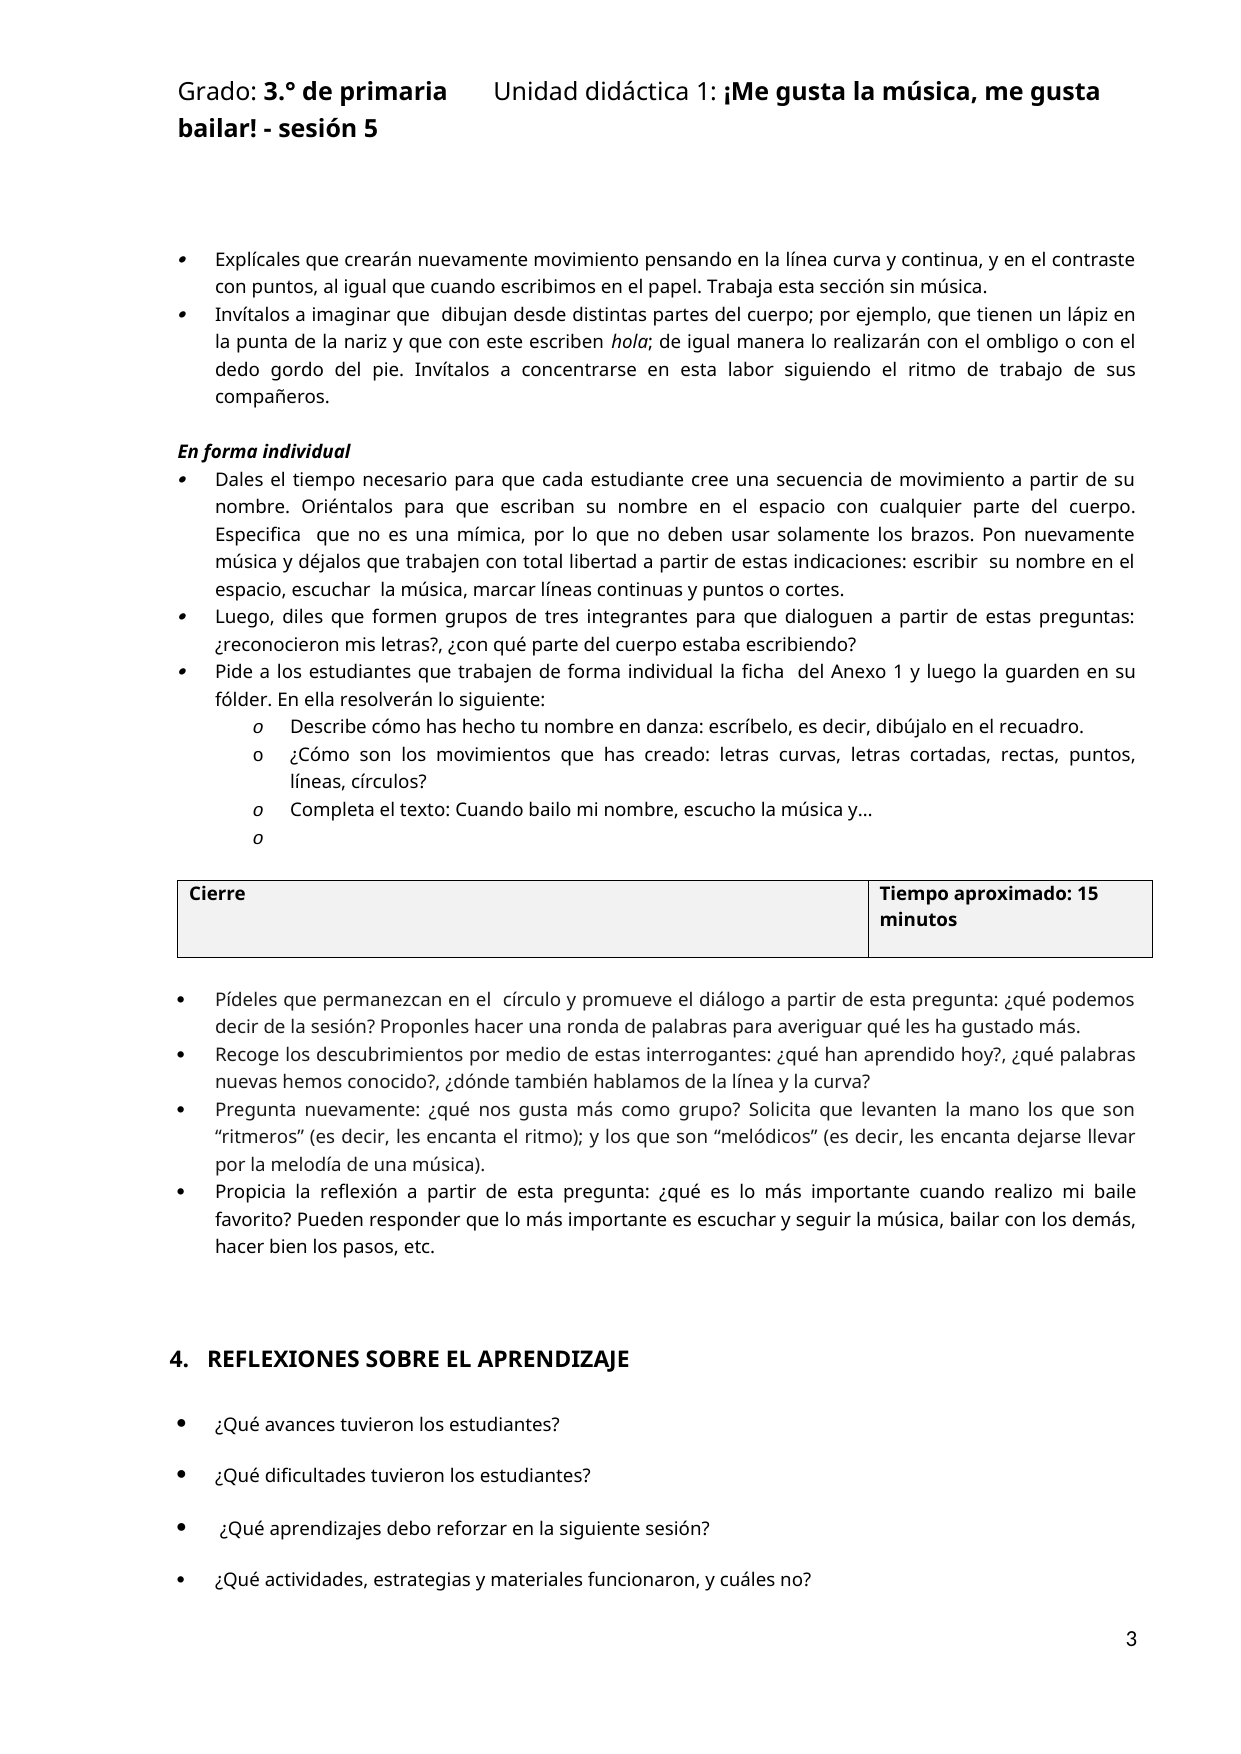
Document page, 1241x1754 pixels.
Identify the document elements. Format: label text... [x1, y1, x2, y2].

list ¿Cómo son los movimientos que has creado: letras curvas, letras cortadas, rectas, puntos, líneas, círculos? [252, 741, 1137, 794]
table_header Cierre [178, 881, 868, 957]
list ¿Qué avances tuvieron los estudiantes? [177, 1411, 1137, 1436]
text En forma individual [177, 438, 1137, 464]
list Pídeles que permanezcan en el círculo y promueve el diálogo a partir de esta pregunta: ¿qué podemos decir de la sesión? Proponles hacer una ronda de palabras para averiguar qué les ha gustado más. [177, 986, 1137, 1039]
list ¿Qué actividades, estrategias y materiales funcionaron, y cuáles no? [177, 1566, 1137, 1591]
list ¿Qué aprendizajes debo reforzar en la siguiente sesión? [177, 1515, 1137, 1540]
list Recoge los descubrimientos por medio de estas interrogantes: ¿qué han aprendido hoy?, ¿qué palabras nuevas hemos conocido?, ¿dónde también hablamos de la línea y la curva? [177, 1041, 1137, 1094]
list Dales el tiempo necesario para que cada estudiante cree una secuencia de movimiento a partir de su nombre. Oriéntalos para que escriban su nombre en el espacio con cualquier parte del cuerpo. Especifica que no es una mímica, por lo que no deben usar solamente los brazos. Pon nuevamente música y déjalos que trabajen con total libertad a partir de estas indicaciones: escribir su nombre en el espacio, escuchar la música, marcar líneas continuas y puntos o cortes. [177, 466, 1137, 601]
table_header Tiempo aproximado: 15 minutos [869, 881, 1152, 957]
list Luego, diles que formen grupos de tres integrantes para que dialoguen a partir de estas preguntas: ¿reconocieron mis letras?, ¿con qué parte del cuerpo estaba escribiendo? [177, 603, 1137, 656]
list Invítalos a imaginar que dibujan desde distintas partes del cuerpo; por ejemplo, que tienen un lápiz en la punta de la nariz y que con este escriben hola; de igual manera lo realizarán con el ombligo o con el dedo gordo del pie. Invítalos a concentrarse en esta labor siguiendo el ritmo de trabajo de sus compañeros. [177, 301, 1137, 409]
list Propicia la reflexión a partir de esta pregunta: ¿qué es lo más importante cuando realizo mi baile favorito? Pueden responder que lo más importante es escuchar y seguir la música, bailar con los demás, hacer bien los pasos, etc. [177, 1178, 1137, 1259]
list Describe cómo has hecho tu nombre en danza: escríbelo, es decir, dibújalo en el recuadro. [252, 713, 1137, 739]
list Completa el texto: Cuando bailo mi nombre, escucho la música y… [252, 796, 1137, 822]
list Pide a los estudiantes que trabajen de forma individual la ficha del Anexo 1 y luego la guarden en su fólder. En ella resolverán lo siguiente: [177, 658, 1137, 711]
list REFLEXIONES SOBRE EL APRENDIZAJE [169, 1343, 1137, 1374]
list Explícales que crearán nuevamente movimiento pensando en la línea curva y continua, y en el contraste con puntos, al igual que cuando escribimos en el papel. Trabaja esta sección sin música. [177, 246, 1137, 299]
list ¿Qué dificultades tuvieron los estudiantes? [177, 1462, 1137, 1487]
list Pregunta nuevamente: ¿qué nos gusta más como grupo? Solicita que levanten la mano los que son “ritmeros” (es decir, les encanta el ritmo); y los que son “melódicos” (es decir, les encanta dejarse llevar por la melodía de una música). [177, 1096, 1137, 1176]
